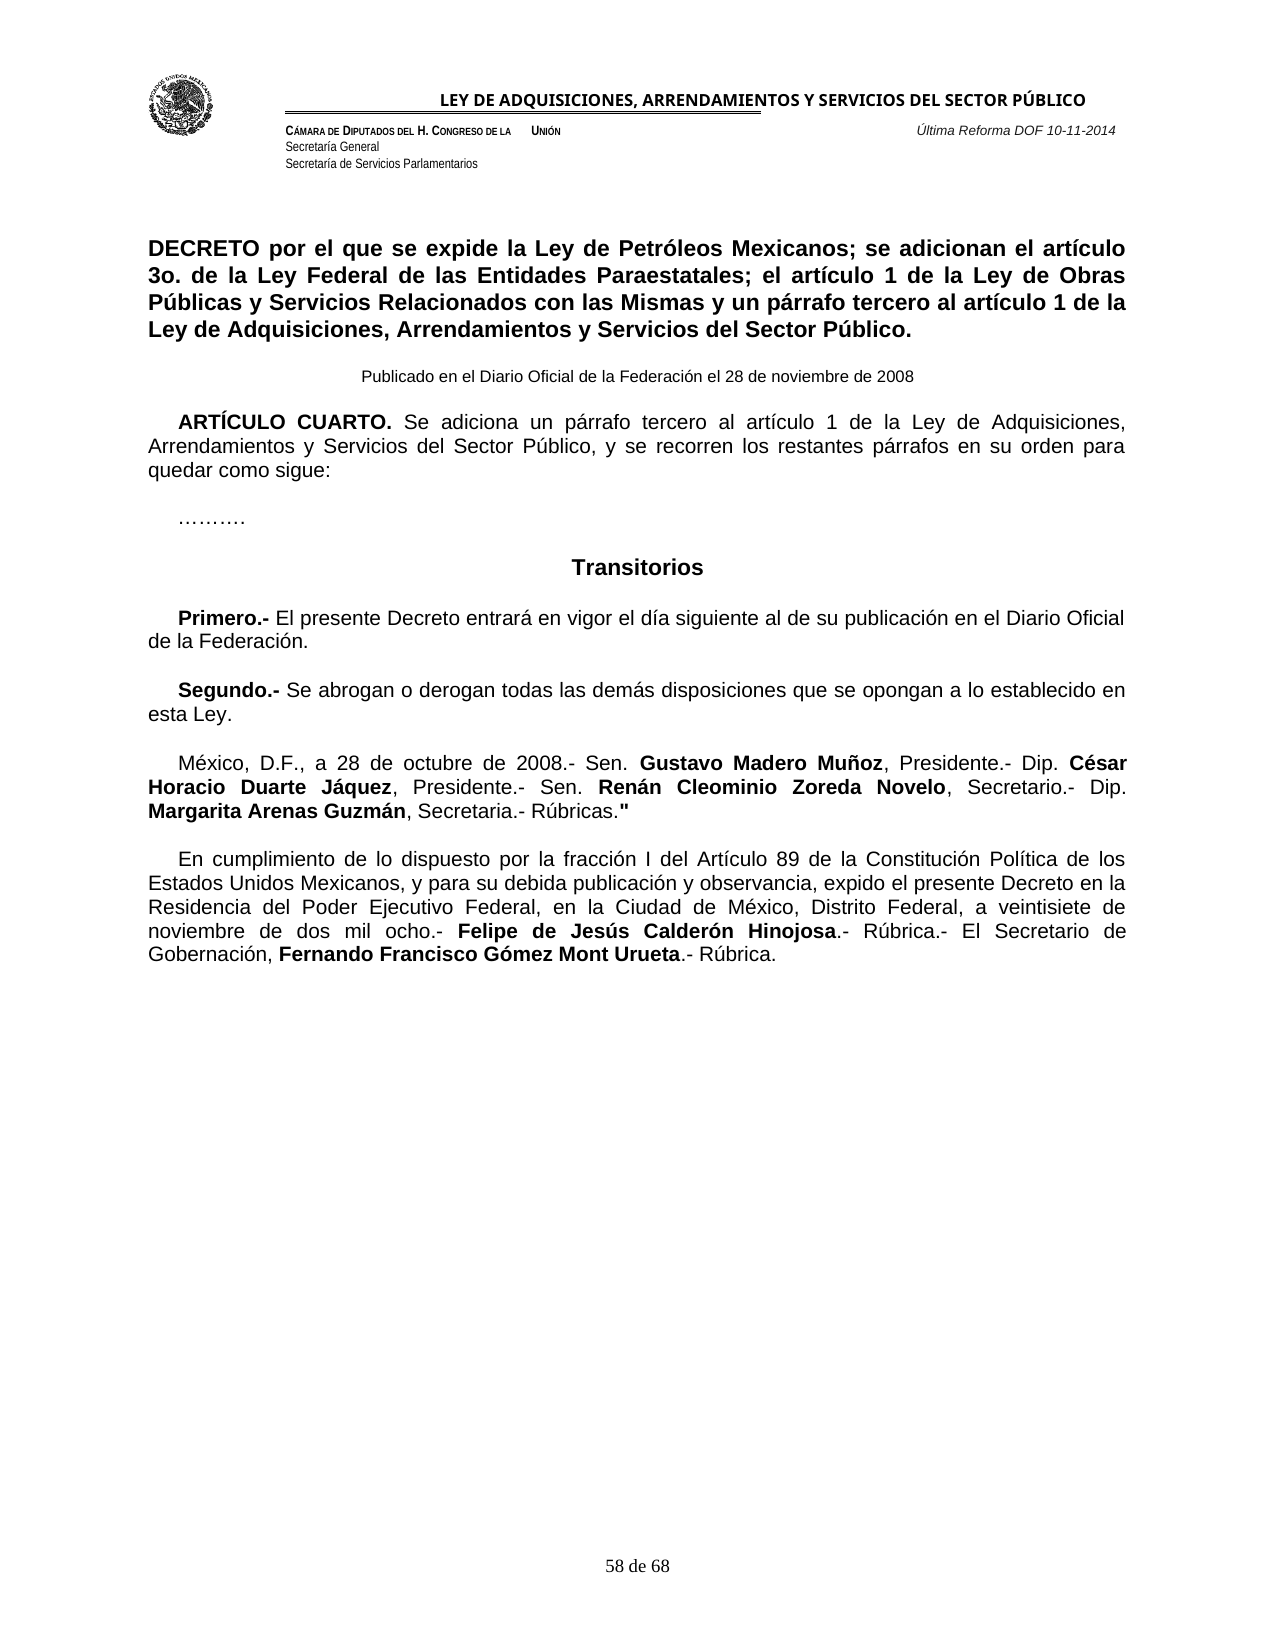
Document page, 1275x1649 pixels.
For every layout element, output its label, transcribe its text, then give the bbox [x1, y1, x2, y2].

text Secretaría de Servicios Parlamentarios [285, 155, 529, 171]
text México, D.F., a 28 de octubre de 2008.- Sen. Gustavo Madero Muñoz, Presidente.- Dip. César Horacio Duarte Jáquez, Presidente.- Sen. Renán Cleominio Zoreda Novelo, Secretario.- Dip. Margarita Arenas Guzmán, Secretaria.- Rúbricas." [148, 751, 1127, 823]
text Transitorios [148, 554, 1127, 580]
text CÁMARA DE DIPUTADOS DEL H. CONGRESO DE LA [285, 122, 529, 138]
text Publicado en el Diario Oficial de la Federación el 28 de noviembre de 2008 [148, 366, 1127, 386]
picture [147, 73, 214, 136]
text En cumplimiento de lo dispuesto por la fracción I del Artículo 89 de la Constitución Política de los Estados Unidos Mexicanos, y para su debida publicación y observancia, expido el presente Decreto en la Residencia del Poder Ejecutivo Federal, en la Ciudad de México, Distrito Federal, a veintisiete de noviembre de dos mil ocho.- Felipe de Jesús Calderón Hinojosa.- Rúbrica.- El Secretario de Gobernación, Fernando Francisco Gómez Mont Urueta.- Rúbrica. [148, 847, 1127, 966]
text 58 de 68 [148, 1555, 1127, 1577]
text Primero.- El presente Decreto entrará en vigor el día siguiente al de su publicación en el Diario Oficial de la Federación. [148, 607, 1127, 653]
text Secretaría General [285, 139, 529, 155]
text UNIÓN [531, 122, 841, 138]
text Última Reforma DOF 10-11-2014 [916, 122, 1127, 138]
text LEY DE ADQUISICIONES, ARRENDAMIENTOS Y SERVICIOS DEL SECTOR PÚBLICO [439, 88, 1127, 111]
text ARTÍCULO CUARTO. Se adiciona un párrafo tercero al artículo 1 de la Ley de Adquisiciones, Arrendamientos y Servicios del Sector Público, y se recorren los restantes párrafos en su orden para quedar como sigue: [148, 411, 1127, 482]
text DECRETO por el que se expide la Ley de Petróleos Mexicanos; se adicionan el artículo 3o. de la Ley Federal de las Entidades Paraestatales; el artículo 1 de la Ley de Obras Públicas y Servicios Relacionados con las Mismas y un párrafo tercero al artículo 1 de la Ley de Adquisiciones, Arrendamientos y Servicios del Sector Público. [148, 235, 1127, 342]
text ………. [177, 505, 1127, 529]
text Segundo.- Se abrogan o derogan todas las demás disposiciones que se opongan a lo establecido en esta Ley. [148, 679, 1127, 725]
